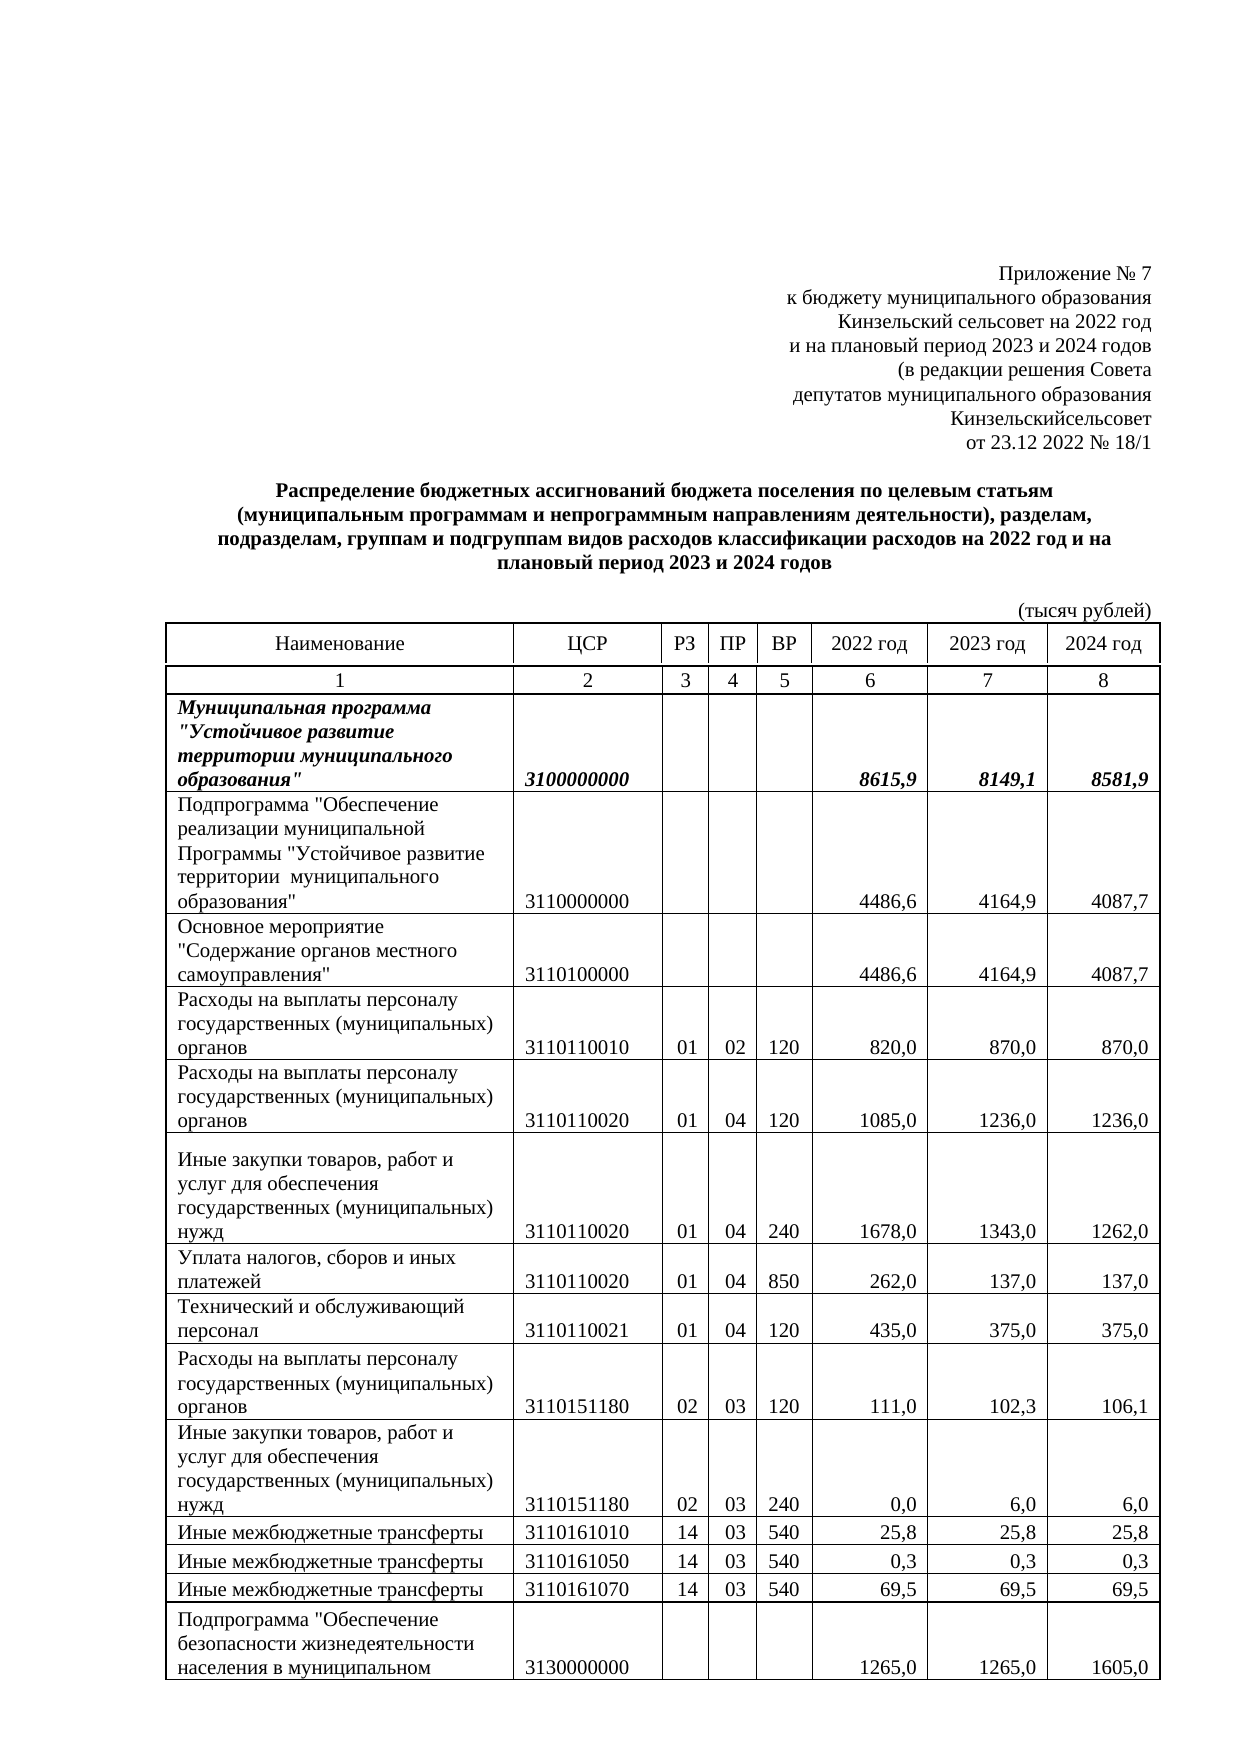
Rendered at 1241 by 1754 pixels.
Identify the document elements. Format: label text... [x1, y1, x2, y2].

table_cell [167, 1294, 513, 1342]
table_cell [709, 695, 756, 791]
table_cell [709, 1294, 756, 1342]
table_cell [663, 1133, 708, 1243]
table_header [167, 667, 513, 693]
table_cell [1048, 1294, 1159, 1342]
text Распределение бюджетных ассигнований бюджета поселения по целевым статьям [177, 478, 1152, 502]
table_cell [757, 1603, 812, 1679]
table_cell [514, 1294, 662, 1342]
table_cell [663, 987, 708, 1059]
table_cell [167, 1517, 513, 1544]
text к бюджету муниципального образования [177, 285, 1152, 309]
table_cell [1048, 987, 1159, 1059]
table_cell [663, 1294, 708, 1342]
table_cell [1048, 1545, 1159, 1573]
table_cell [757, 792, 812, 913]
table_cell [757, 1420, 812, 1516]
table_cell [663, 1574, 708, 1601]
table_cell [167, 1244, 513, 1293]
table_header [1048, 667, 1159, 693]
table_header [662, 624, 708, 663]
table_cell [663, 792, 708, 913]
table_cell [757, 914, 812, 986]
text (муниципальным программам и непрограммным направлениям деятельности), разделам, подразделам, группам и подгруппам видов расходов классификации расходов на 2022 год и на плановый период 2023 и 2024 годов [177, 502, 1152, 574]
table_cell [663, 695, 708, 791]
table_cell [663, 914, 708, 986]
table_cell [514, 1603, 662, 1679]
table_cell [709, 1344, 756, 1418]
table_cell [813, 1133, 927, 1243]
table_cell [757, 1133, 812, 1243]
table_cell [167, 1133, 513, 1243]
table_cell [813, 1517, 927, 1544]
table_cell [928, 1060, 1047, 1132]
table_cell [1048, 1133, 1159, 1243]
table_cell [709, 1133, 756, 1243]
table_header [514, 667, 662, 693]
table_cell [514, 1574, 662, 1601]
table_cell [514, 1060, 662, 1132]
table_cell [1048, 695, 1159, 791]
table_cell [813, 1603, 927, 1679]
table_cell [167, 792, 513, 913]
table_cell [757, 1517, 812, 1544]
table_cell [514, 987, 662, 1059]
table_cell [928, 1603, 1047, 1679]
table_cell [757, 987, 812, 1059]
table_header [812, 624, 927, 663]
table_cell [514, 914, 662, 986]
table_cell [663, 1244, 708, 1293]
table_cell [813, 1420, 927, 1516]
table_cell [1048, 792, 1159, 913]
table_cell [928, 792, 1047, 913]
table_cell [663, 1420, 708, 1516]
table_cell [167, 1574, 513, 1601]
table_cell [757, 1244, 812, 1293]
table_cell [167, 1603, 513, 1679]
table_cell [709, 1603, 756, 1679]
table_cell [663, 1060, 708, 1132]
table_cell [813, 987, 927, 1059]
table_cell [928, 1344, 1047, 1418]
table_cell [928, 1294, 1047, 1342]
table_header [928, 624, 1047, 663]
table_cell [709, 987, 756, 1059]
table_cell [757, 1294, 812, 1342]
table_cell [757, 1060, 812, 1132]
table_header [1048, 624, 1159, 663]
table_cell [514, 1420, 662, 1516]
text (в редакции решения Совета [177, 357, 1152, 381]
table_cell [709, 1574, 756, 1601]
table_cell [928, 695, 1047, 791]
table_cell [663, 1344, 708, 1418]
text и на плановый период 2023 и 2024 годов [177, 333, 1152, 357]
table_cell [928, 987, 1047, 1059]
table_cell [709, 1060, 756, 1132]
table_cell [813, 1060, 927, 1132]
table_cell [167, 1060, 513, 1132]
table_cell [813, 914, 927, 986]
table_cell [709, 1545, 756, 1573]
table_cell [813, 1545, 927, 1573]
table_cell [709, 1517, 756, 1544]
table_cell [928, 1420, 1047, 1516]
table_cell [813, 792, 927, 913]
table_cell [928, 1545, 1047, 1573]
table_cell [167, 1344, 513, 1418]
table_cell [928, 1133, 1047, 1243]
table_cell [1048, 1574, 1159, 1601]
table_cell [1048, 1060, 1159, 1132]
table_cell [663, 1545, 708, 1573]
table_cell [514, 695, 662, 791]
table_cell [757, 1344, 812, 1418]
text Кинзельскийсельсовет [177, 406, 1152, 429]
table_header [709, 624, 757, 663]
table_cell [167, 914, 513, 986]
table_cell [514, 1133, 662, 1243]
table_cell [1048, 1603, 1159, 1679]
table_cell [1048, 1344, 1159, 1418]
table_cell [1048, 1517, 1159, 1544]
text депутатов муниципального образования [177, 381, 1152, 406]
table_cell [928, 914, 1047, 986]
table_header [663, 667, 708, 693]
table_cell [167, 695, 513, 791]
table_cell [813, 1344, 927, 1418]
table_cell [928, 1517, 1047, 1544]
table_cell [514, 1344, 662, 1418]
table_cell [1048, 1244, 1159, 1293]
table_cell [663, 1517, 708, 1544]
text от 23.12 2022 № 18/1 [177, 429, 1152, 454]
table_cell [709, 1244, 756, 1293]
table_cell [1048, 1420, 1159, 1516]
text (тысяч рублей) [177, 598, 1152, 622]
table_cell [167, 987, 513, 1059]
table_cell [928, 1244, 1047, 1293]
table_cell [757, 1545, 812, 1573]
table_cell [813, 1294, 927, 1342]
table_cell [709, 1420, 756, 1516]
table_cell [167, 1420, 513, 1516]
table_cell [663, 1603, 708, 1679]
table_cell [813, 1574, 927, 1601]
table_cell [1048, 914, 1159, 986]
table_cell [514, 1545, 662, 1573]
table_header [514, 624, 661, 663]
text Кинзельский сельсовет на 2022 год [177, 309, 1152, 333]
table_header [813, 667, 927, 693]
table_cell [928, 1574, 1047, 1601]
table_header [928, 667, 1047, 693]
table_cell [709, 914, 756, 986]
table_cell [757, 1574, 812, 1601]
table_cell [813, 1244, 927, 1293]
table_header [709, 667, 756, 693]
text Приложение № 7 [177, 261, 1152, 285]
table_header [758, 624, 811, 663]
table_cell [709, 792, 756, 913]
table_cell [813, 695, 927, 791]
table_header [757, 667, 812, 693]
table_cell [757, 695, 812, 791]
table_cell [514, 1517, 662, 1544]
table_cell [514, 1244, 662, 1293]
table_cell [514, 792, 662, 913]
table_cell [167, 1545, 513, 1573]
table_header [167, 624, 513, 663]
